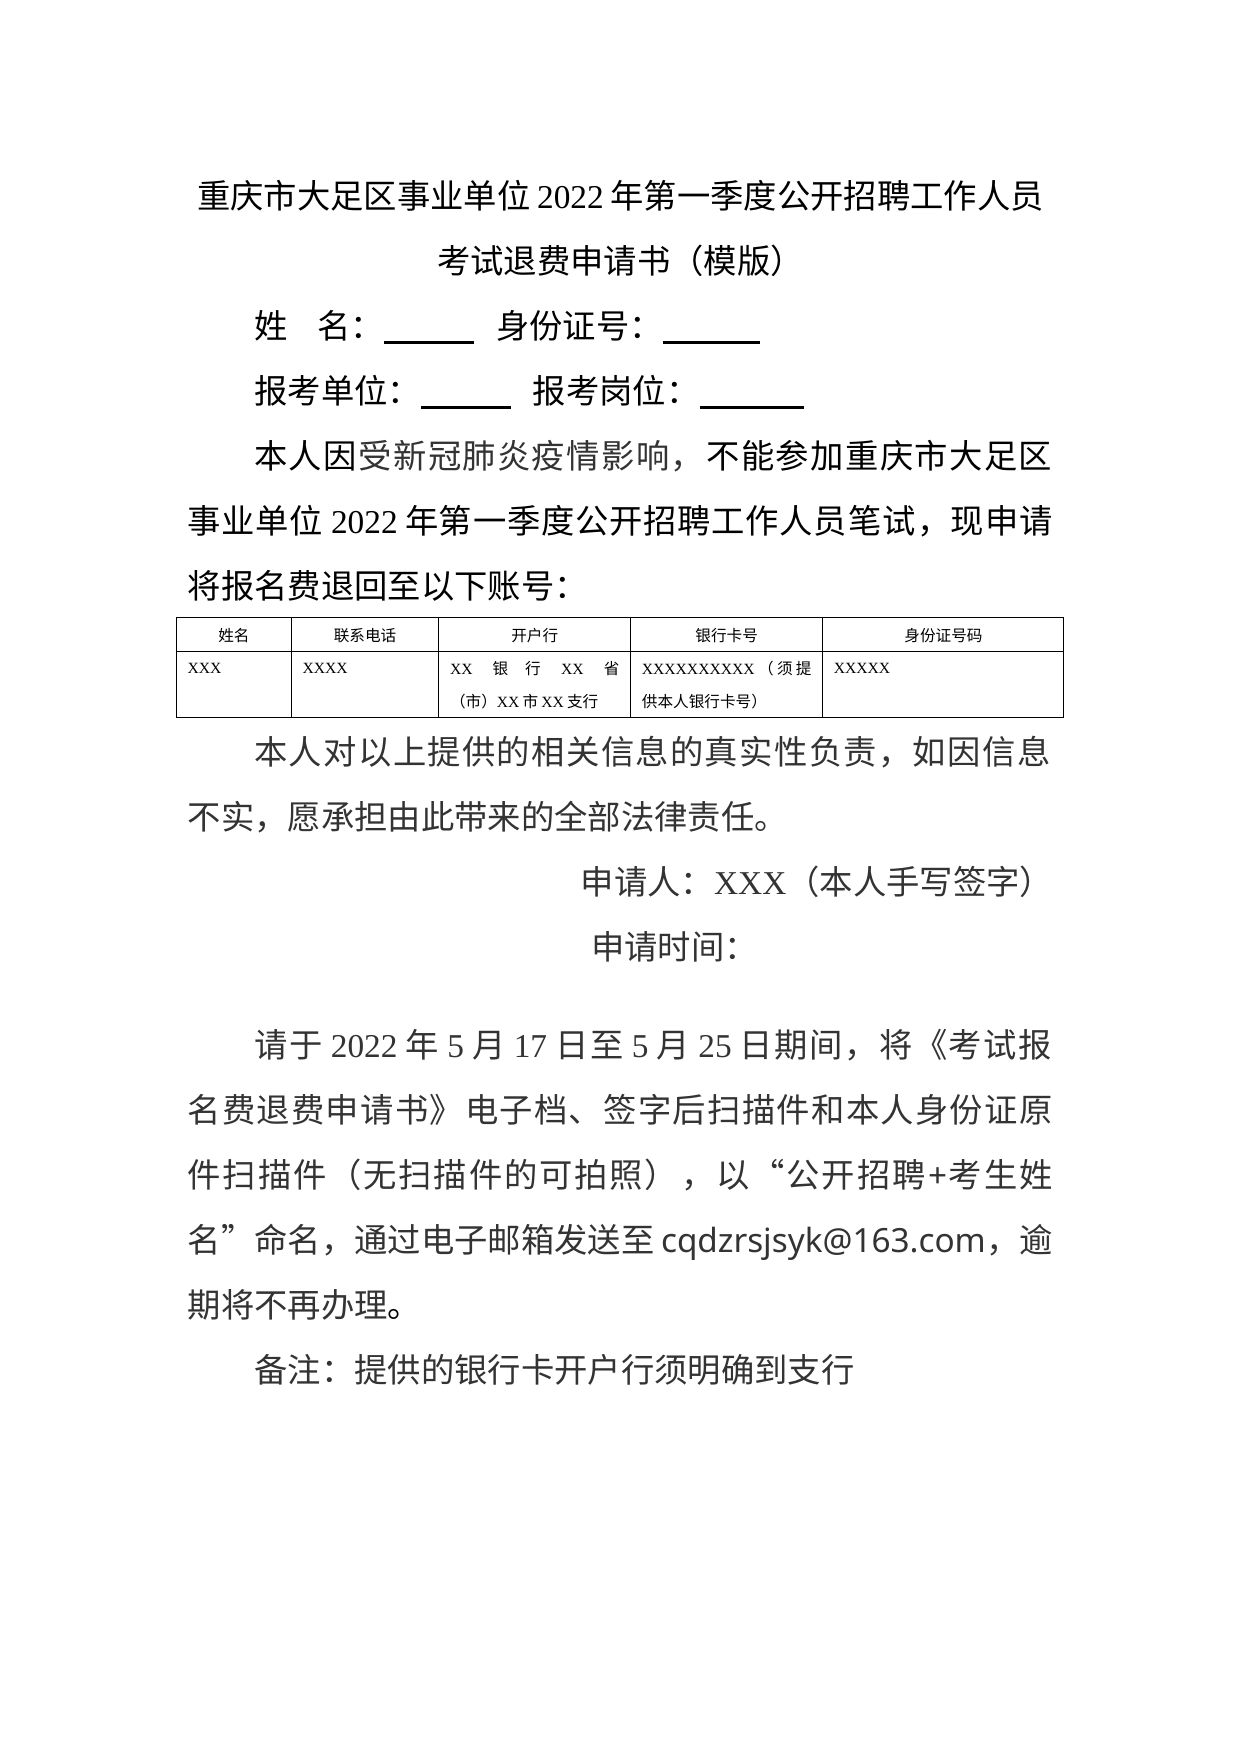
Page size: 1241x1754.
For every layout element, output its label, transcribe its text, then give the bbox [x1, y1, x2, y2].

table_header 姓名 [177, 618, 291, 651]
text 报考单位： 报考岗位： [187, 357, 1053, 422]
text 重庆市大足区事业单位2022年第一季度公开招聘工作人员考试退费申请书（模版） [187, 162, 1053, 292]
table_cell XX银行XX省（市）XX市XX支行 [439, 652, 630, 717]
text 申请人：XXX（本人手写签字） [187, 848, 1053, 913]
text 备注：提供的银行卡开户行须明确到支行 [187, 1335, 1053, 1400]
text 申请时间： [187, 913, 1053, 978]
table_header 联系电话 [292, 618, 438, 651]
table_header 银行卡号 [631, 618, 822, 651]
table_header 开户行 [439, 618, 630, 651]
table_cell XXXX [292, 652, 438, 717]
text 请于2022年5月17日至5月25日期间，将《考试报名费退费申请书》电子档、签字后扫描件和本人身份证原件扫描件（无扫描件的可拍照），以“公开招聘+考生姓名”命名，通过电子邮箱发送至cqdzrsjsyk@163.com，逾期将不再办理。 [187, 1010, 1053, 1335]
table_cell XXXXXXXXXX（须提供本人银行卡号） [631, 652, 822, 717]
table_cell XXXXX [823, 652, 1063, 717]
text 姓 名： 身份证号： [187, 292, 1053, 357]
table_cell XXX [177, 652, 291, 717]
text 本人因受新冠肺炎疫情影响，不能参加重庆市大足区事业单位2022年第一季度公开招聘工作人员笔试，现申请将报名费退回至以下账号： [187, 422, 1053, 617]
table_header 身份证号码 [823, 618, 1063, 651]
text 本人对以上提供的相关信息的真实性负责，如因信息不实，愿承担由此带来的全部法律责任。 [187, 718, 1053, 848]
